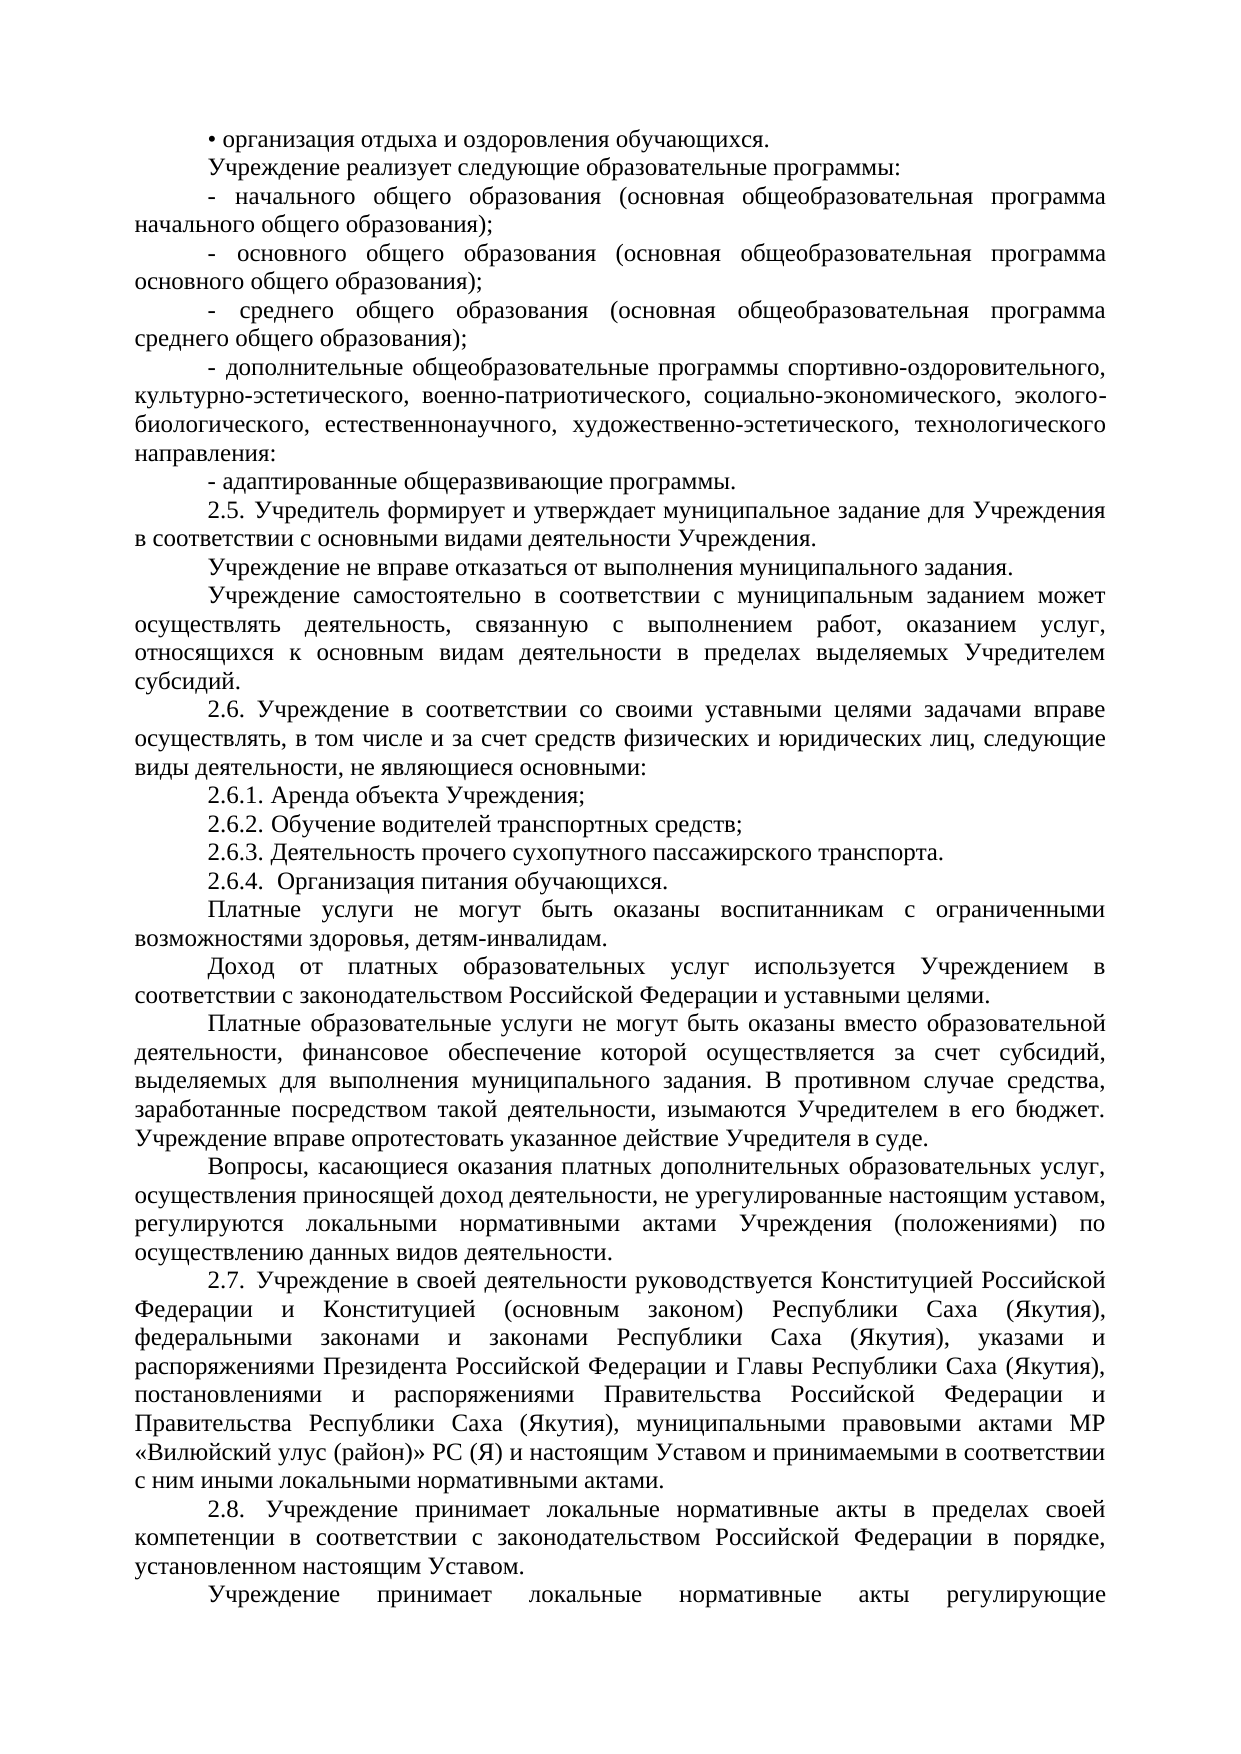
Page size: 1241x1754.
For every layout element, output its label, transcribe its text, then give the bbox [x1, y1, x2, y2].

list Организация питания обучающихся. [134, 866, 1109, 895]
list Аренда объекта Учреждения; [134, 781, 1109, 809]
list адаптированные общеразвивающие программы. [134, 467, 1109, 495]
text Доход от платных образовательных услуг используется Учреждением в соответствии с законодательством Российской Федерации и уставными целями. [134, 952, 1107, 1009]
list Учреждение принимает локальные нормативные акты в пределах своей компетенции в соответствии с законодательством Российской Федерации в порядке, установленном настоящим Уставом. [134, 1494, 1107, 1580]
list начального общего образования (основная общеобразовательная программа начального общего образования); [134, 181, 1107, 238]
list основного общего образования (основная общеобразовательная программа основного общего образования); [134, 238, 1107, 295]
text Учреждение самостоятельно в соответствии с муниципальным заданием может осуществлять деятельность, связанную с выполнением работ, оказанием услуг, относящихся к основным видам деятельности в пределах выделяемых Учредителем субсидий. [134, 581, 1107, 695]
list Обучение водителей транспортных средств; [134, 809, 1109, 838]
list Учреждение в своей деятельности руководствуется Конституцией Российской Федерации и Конституцией (основным законом) Республики Саха (Якутия), федеральными законами и законами Республики Саха (Якутия), указами и распоряжениями Президента Российской Федерации и Главы Республики Саха (Якутия), постановлениями и распоряжениями Правительства Российской Федерации и Правительства Республики Саха (Якутия), муниципальными правовыми актами МР «Вилюйский улус (район)» РС (Я) и настоящим Уставом и принимаемыми в соответствии с ним иными локальными нормативными актами. [134, 1266, 1107, 1494]
text Платные услуги не могут быть оказаны воспитанникам с ограниченными возможностями здоровья, детям-инвалидам. [134, 895, 1107, 952]
text Вопросы, касающиеся оказания платных дополнительных образовательных услуг, осуществления приносящей доход деятельности, не урегулированные настоящим уставом, регулируются локальными нормативными актами Учреждения (положениями) по осуществлению данных видов деятельности. [134, 1152, 1107, 1266]
text Учреждение не вправе отказаться от выполнения муниципального задания. [134, 552, 1109, 581]
list организация отдыха и оздоровления обучающихся. [134, 124, 1109, 153]
list дополнительные общеобразовательные программы спортивно-оздоровительного, культурно-эстетического, военно-патриотического, социально-экономического, экологобиологического, естественнонаучного, художественно-эстетического, технологического направления: [134, 352, 1107, 467]
text Учреждение реализует следующие образовательные программы: [134, 153, 1109, 181]
text Платные образовательные услуги не могут быть оказаны вместо образовательной деятельности, финансовое обеспечение которой осуществляется за счет субсидий, выделяемых для выполнения муниципального задания. В противном случае средства, заработанные посредством такой деятельности, изымаются Учредителем в его бюджет. Учреждение вправе опротестовать указанное действие Учредителя в суде. [134, 1009, 1107, 1152]
list среднего общего образования (основная общеобразовательная программа среднего общего образования); [134, 295, 1107, 352]
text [134, 1580, 1107, 1608]
list Учреждение в соответствии со своими уставными целями задачами вправе осуществлять, в том числе и за счет средств физических и юридических лиц, следующие виды деятельности, не являющиеся основными: [134, 695, 1107, 781]
list Деятельность прочего сухопутного пассажирского транспорта. [134, 838, 1109, 866]
list Учредитель формирует и утверждает муниципальное задание для Учреждения в соответствии с основными видами деятельности Учреждения. [134, 495, 1107, 552]
